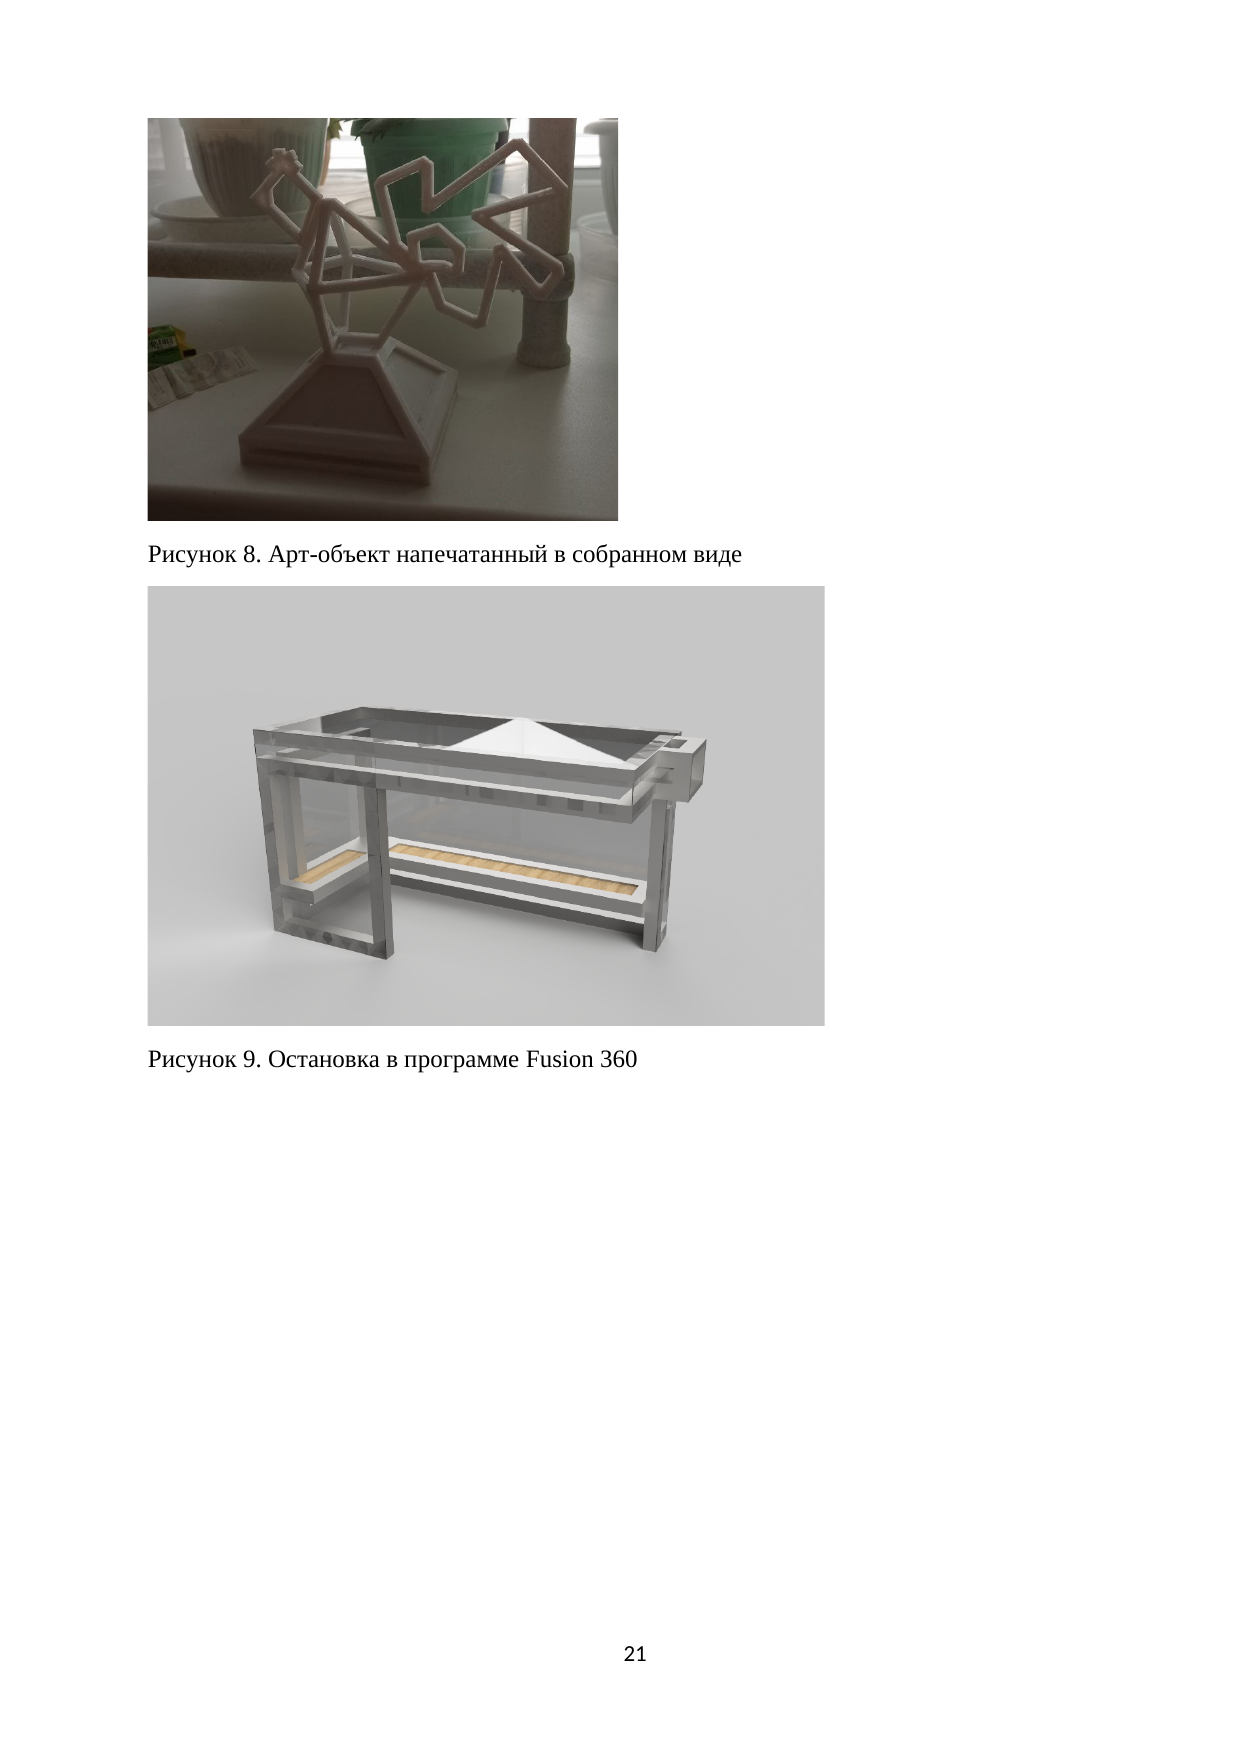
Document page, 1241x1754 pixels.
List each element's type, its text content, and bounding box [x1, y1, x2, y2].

picture [147, 586, 825, 1026]
text Рисунок 8. Арт-объект напечатанный в собранном виде [148, 539, 1122, 568]
text Рисунок 9. Остановка в программе Fusion 360 [148, 1044, 1122, 1073]
picture [147, 118, 619, 521]
